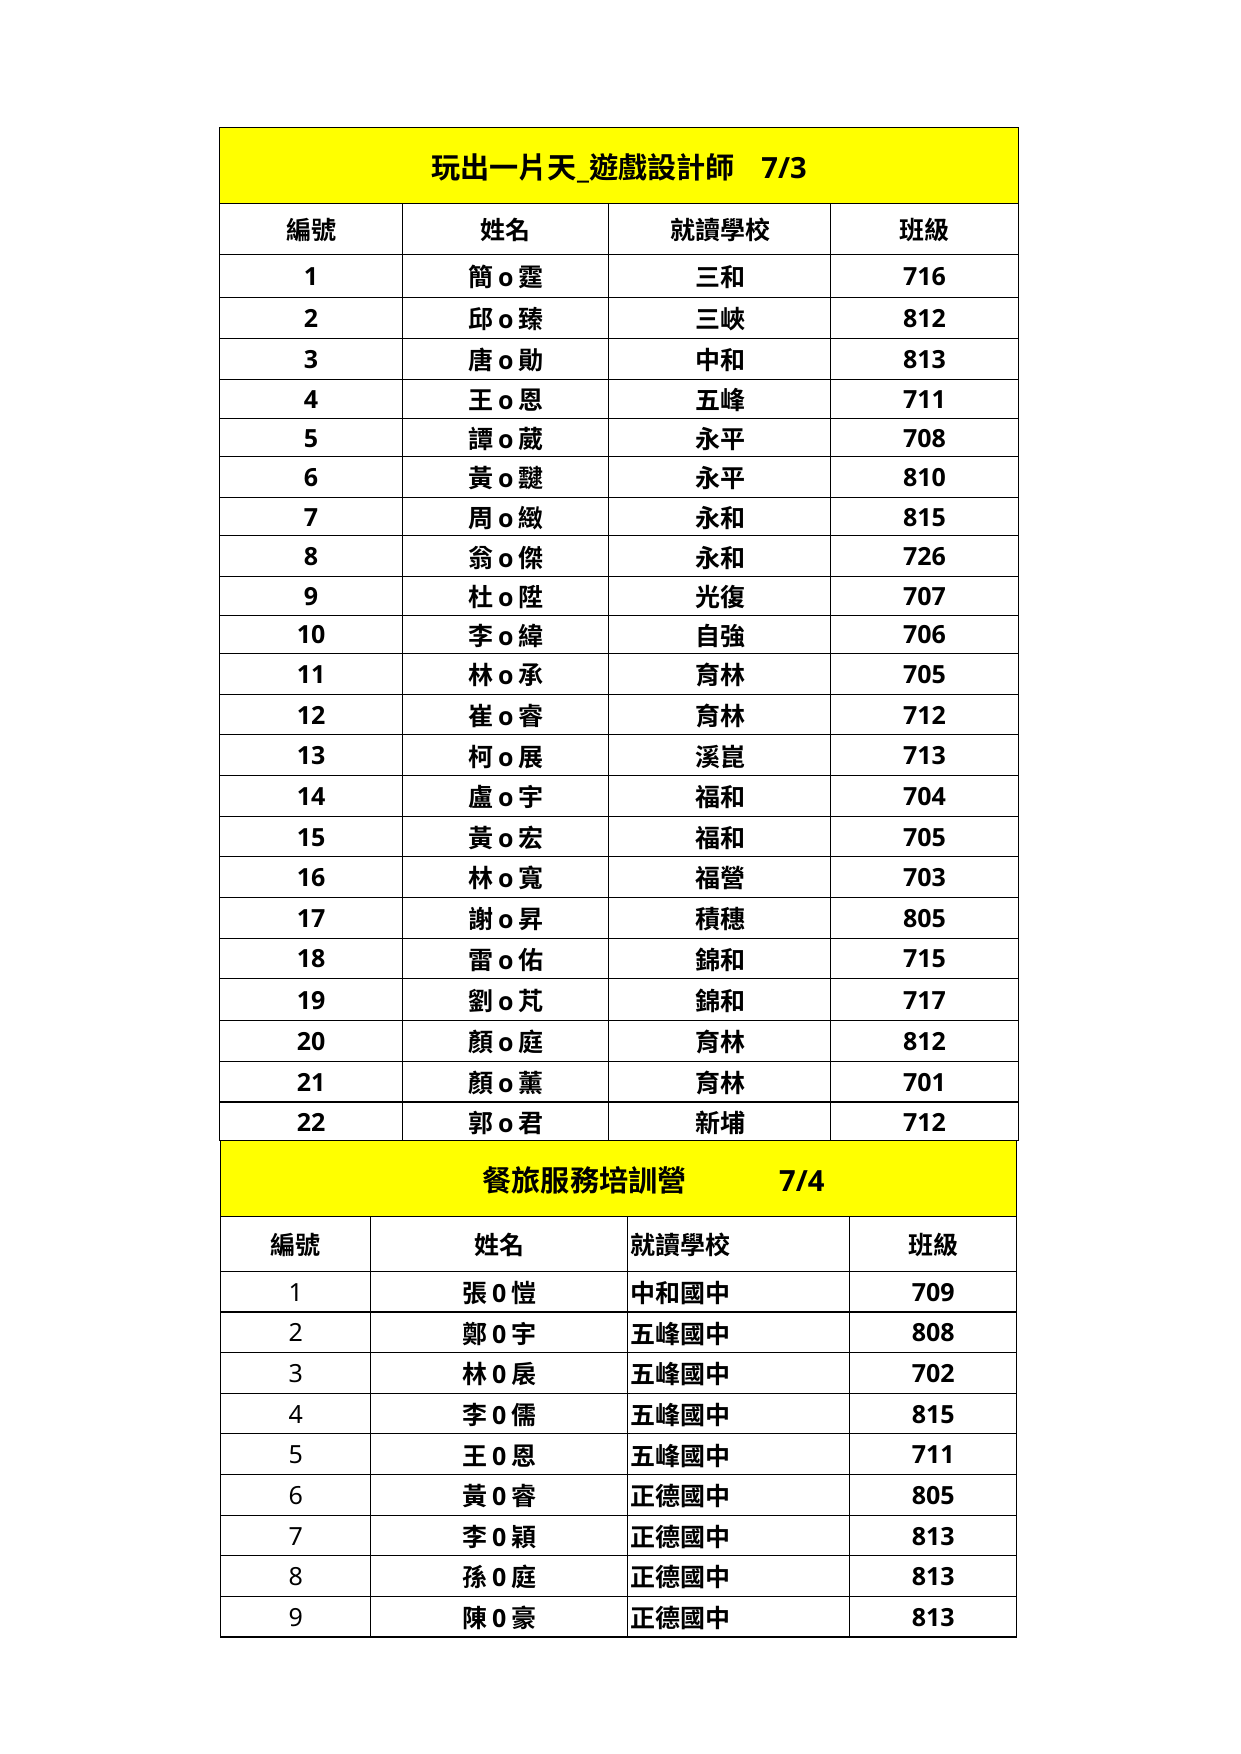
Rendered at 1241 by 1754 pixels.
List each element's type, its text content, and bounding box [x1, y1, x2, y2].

table_cell 黃0睿 [371, 1475, 627, 1514]
table_cell 唐o勛 [403, 339, 608, 379]
table_cell 永平 [609, 457, 830, 497]
table_cell 706 [831, 616, 1018, 653]
table_cell 11 [220, 654, 402, 694]
table_cell 邱o臻 [403, 298, 608, 337]
table_cell 705 [831, 817, 1018, 856]
table_cell 805 [831, 898, 1018, 937]
table_cell 林o承 [403, 654, 608, 694]
table_cell 813 [831, 339, 1018, 379]
table_cell 鄭0宇 [371, 1313, 627, 1352]
table_cell 815 [850, 1394, 1016, 1433]
table_cell 20 [220, 1021, 402, 1061]
table_cell 717 [831, 979, 1018, 1020]
table_cell 中和國中 [628, 1272, 849, 1311]
table_cell 5 [220, 419, 402, 456]
table_cell 自強 [609, 616, 830, 653]
table_cell 李0穎 [371, 1516, 627, 1555]
table_cell 8 [221, 1556, 370, 1596]
table_cell 溪崑 [609, 735, 830, 775]
table_cell 3 [221, 1353, 370, 1393]
table_cell 姓名 [371, 1217, 627, 1271]
table_cell 正德國中 [628, 1475, 849, 1514]
table_cell 正德國中 [628, 1597, 849, 1636]
table_cell 三峽 [609, 298, 830, 337]
table_cell 班級 [831, 204, 1018, 254]
table_cell 光復 [609, 577, 830, 614]
table_cell 812 [831, 298, 1018, 337]
table_cell 就讀學校 [628, 1217, 849, 1271]
table_cell 編號 [220, 204, 402, 254]
table_cell 王0恩 [371, 1434, 627, 1474]
table_cell 813 [850, 1556, 1016, 1596]
table_cell 812 [831, 1021, 1018, 1061]
table_cell 周o緻 [403, 498, 608, 535]
table_cell 8 [220, 536, 402, 576]
table_cell 永和 [609, 498, 830, 535]
table_cell 黃o宏 [403, 817, 608, 856]
table_cell 16 [220, 857, 402, 897]
table_cell 福和 [609, 776, 830, 816]
table_cell 703 [831, 857, 1018, 897]
table_cell 班級 [850, 1217, 1016, 1271]
table_cell 五峰國中 [628, 1353, 849, 1393]
table_cell 王o恩 [403, 380, 608, 418]
table_cell 7 [221, 1516, 370, 1555]
table_cell 育林 [609, 1021, 830, 1061]
table_cell 福營 [609, 857, 830, 897]
table_cell 707 [831, 577, 1018, 614]
table_cell 9 [221, 1597, 370, 1636]
table_cell 3 [220, 339, 402, 379]
table_cell 2 [220, 298, 402, 337]
table_cell 孫0庭 [371, 1556, 627, 1596]
table_cell 育林 [609, 695, 830, 734]
table_cell 716 [831, 255, 1018, 297]
table_cell 五峰國中 [628, 1434, 849, 1474]
table_cell 錦和 [609, 939, 830, 978]
table_cell 五峰國中 [628, 1394, 849, 1433]
table_cell 1 [221, 1272, 370, 1311]
table_cell 永平 [609, 419, 830, 456]
table_cell 餐旅服務培訓營 7/4 [221, 1141, 1016, 1216]
table_cell 4 [221, 1394, 370, 1433]
table_cell 9 [220, 577, 402, 614]
table_cell 19 [220, 979, 402, 1020]
table_cell 劉o芃 [403, 979, 608, 1020]
table_cell 13 [220, 735, 402, 775]
table_cell 積穗 [609, 898, 830, 937]
table_cell 錦和 [609, 979, 830, 1020]
table_cell 709 [850, 1272, 1016, 1311]
table_cell 711 [831, 380, 1018, 418]
table_cell 林0扆 [371, 1353, 627, 1393]
table_cell 22 [220, 1103, 402, 1140]
table_cell 育林 [609, 654, 830, 694]
table_cell 726 [831, 536, 1018, 576]
table_cell 704 [831, 776, 1018, 816]
table_cell 813 [850, 1597, 1016, 1636]
table_cell 702 [850, 1353, 1016, 1393]
table_cell 盧o宇 [403, 776, 608, 816]
table_cell 林o寬 [403, 857, 608, 897]
table_cell 中和 [609, 339, 830, 379]
table_cell 譚o葳 [403, 419, 608, 456]
table_cell 正德國中 [628, 1556, 849, 1596]
table_cell 新埔 [609, 1103, 830, 1140]
table_cell 育林 [609, 1062, 830, 1101]
table_cell 謝o昇 [403, 898, 608, 937]
table_cell 708 [831, 419, 1018, 456]
table_cell 五峰 [609, 380, 830, 418]
table_cell 翁o傑 [403, 536, 608, 576]
table_cell 李o緯 [403, 616, 608, 653]
table_cell 813 [850, 1516, 1016, 1555]
table_cell 713 [831, 735, 1018, 775]
table_cell 12 [220, 695, 402, 734]
table_cell 705 [831, 654, 1018, 694]
table_cell 李0儒 [371, 1394, 627, 1433]
table_cell 6 [221, 1475, 370, 1514]
table_cell 永和 [609, 536, 830, 576]
table_cell 2 [221, 1313, 370, 1352]
table_cell 21 [220, 1062, 402, 1101]
table_cell 712 [831, 1103, 1018, 1140]
table_cell 柯o展 [403, 735, 608, 775]
table_cell 陳0豪 [371, 1597, 627, 1636]
table_cell 810 [831, 457, 1018, 497]
table_cell 701 [831, 1062, 1018, 1101]
table_cell 就讀學校 [609, 204, 830, 254]
table_cell 杜o陞 [403, 577, 608, 614]
table_cell 雷o佑 [403, 939, 608, 978]
table_header 玩出一片天_遊戲設計師 7/3 [220, 128, 1018, 203]
table_cell 張0愷 [371, 1272, 627, 1311]
table_cell 5 [221, 1434, 370, 1474]
table_cell 711 [850, 1434, 1016, 1474]
table_cell 顏o薰 [403, 1062, 608, 1101]
table_cell 崔o睿 [403, 695, 608, 734]
table_cell 10 [220, 616, 402, 653]
table_cell 18 [220, 939, 402, 978]
table_cell 正德國中 [628, 1516, 849, 1555]
table_cell 4 [220, 380, 402, 418]
table_cell 17 [220, 898, 402, 937]
table_cell 五峰國中 [628, 1313, 849, 1352]
table_cell 黃o靆 [403, 457, 608, 497]
table_cell 三和 [609, 255, 830, 297]
table_cell 805 [850, 1475, 1016, 1514]
table_cell 姓名 [403, 204, 608, 254]
table_cell 815 [831, 498, 1018, 535]
table_cell 7 [220, 498, 402, 535]
table_cell 顏o庭 [403, 1021, 608, 1061]
table_cell 簡o霆 [403, 255, 608, 297]
table_cell 1 [220, 255, 402, 297]
table_cell 808 [850, 1313, 1016, 1352]
table_cell 14 [220, 776, 402, 816]
table_cell 郭o君 [403, 1103, 608, 1140]
table_cell 編號 [221, 1217, 370, 1271]
table_cell 6 [220, 457, 402, 497]
table_cell 715 [831, 939, 1018, 978]
table_cell 712 [831, 695, 1018, 734]
table_cell 15 [220, 817, 402, 856]
table_cell 福和 [609, 817, 830, 856]
